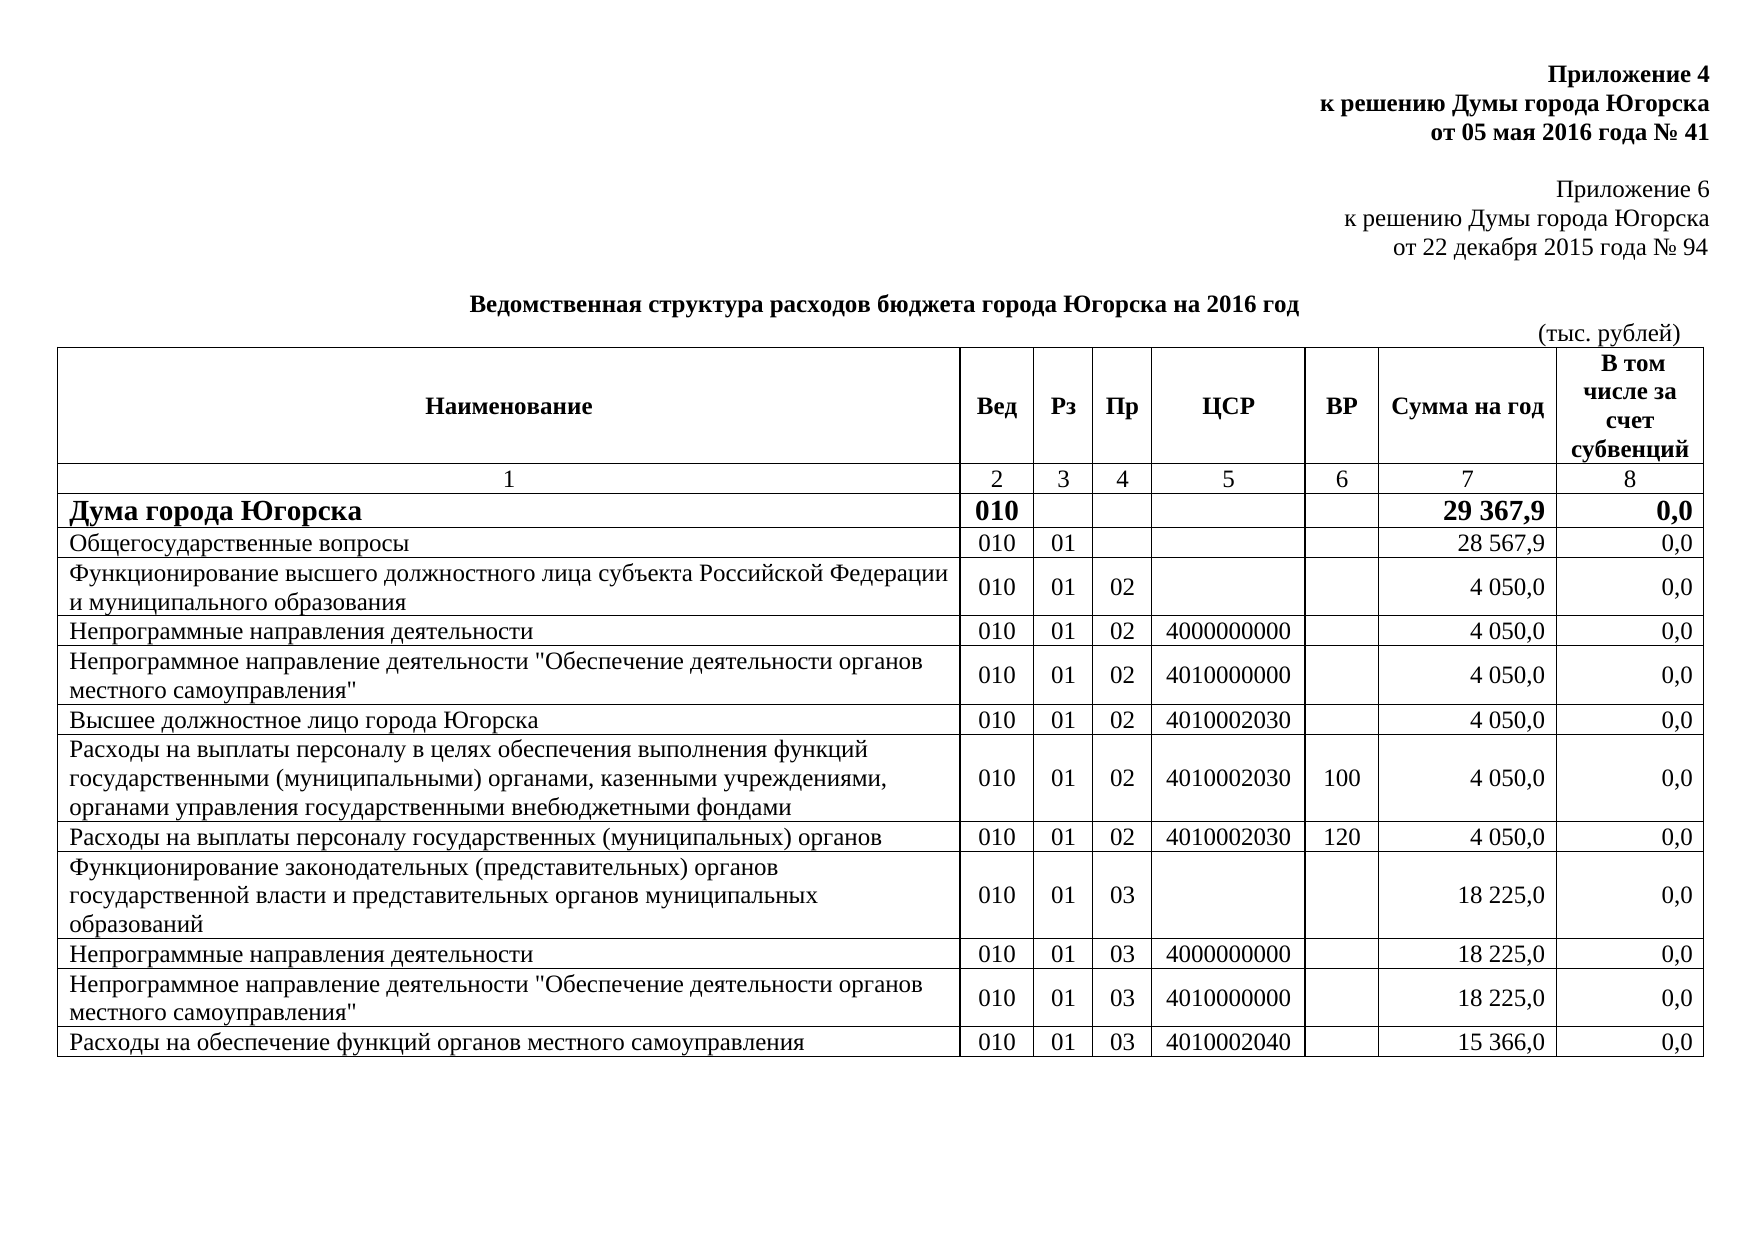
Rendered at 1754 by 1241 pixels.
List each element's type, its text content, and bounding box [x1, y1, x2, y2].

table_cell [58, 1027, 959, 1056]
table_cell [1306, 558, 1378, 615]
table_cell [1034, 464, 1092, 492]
text Ведомственная структура расходов бюджета города Югорска на 2016 год [59, 289, 1710, 318]
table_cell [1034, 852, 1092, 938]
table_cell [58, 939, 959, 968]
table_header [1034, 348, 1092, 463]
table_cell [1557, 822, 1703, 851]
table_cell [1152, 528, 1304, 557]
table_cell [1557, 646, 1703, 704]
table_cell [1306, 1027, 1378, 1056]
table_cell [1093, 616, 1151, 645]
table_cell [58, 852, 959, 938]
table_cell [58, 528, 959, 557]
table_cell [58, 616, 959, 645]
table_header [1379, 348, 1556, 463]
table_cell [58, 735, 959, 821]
text от 05 мая 2016 года № 41 [59, 117, 1710, 145]
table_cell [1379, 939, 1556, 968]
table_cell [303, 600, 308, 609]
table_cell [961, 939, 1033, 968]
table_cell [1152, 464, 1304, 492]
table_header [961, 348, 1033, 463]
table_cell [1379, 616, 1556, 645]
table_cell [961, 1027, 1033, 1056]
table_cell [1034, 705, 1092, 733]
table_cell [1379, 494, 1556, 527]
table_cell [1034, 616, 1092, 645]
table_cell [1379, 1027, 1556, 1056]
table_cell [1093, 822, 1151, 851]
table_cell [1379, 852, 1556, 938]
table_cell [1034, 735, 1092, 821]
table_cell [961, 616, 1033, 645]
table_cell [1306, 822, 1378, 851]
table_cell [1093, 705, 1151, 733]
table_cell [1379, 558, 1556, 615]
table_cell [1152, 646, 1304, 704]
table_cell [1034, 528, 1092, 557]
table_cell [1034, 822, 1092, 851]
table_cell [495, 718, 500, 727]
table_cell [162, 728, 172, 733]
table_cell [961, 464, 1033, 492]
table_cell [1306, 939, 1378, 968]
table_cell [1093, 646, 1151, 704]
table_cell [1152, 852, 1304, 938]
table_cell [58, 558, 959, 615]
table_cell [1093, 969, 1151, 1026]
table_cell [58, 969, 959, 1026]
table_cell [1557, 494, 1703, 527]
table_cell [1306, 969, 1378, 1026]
text от 22 декабря 2015 года № 94 [723, 232, 1710, 260]
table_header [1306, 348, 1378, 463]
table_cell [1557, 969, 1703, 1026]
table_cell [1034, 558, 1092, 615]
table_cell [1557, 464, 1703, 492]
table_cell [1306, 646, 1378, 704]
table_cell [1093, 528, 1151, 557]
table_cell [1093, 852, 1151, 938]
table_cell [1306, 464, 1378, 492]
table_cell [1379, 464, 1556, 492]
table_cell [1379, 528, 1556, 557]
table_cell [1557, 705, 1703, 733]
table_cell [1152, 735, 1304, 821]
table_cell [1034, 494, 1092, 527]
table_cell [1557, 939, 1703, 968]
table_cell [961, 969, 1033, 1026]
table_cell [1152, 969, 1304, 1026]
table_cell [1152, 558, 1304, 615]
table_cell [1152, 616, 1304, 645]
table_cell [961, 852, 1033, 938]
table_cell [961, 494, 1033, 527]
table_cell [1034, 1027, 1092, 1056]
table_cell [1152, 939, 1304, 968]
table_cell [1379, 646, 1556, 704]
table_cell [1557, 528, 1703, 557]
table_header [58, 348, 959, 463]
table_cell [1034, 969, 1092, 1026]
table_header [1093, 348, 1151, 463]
text к решению Думы города Югорска [59, 88, 1710, 117]
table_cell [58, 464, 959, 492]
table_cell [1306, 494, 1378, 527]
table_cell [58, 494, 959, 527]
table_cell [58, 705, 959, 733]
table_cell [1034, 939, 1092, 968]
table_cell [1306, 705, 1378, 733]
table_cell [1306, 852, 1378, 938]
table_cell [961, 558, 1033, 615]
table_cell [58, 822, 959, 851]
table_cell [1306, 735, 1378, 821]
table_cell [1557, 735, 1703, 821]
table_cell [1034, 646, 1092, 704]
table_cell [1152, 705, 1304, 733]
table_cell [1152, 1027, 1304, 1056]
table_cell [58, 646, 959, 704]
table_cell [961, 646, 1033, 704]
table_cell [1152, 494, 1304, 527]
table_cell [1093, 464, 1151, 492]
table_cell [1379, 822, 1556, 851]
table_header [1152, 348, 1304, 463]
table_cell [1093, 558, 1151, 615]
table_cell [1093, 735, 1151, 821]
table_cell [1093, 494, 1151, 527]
text Приложение 4 [59, 59, 1710, 88]
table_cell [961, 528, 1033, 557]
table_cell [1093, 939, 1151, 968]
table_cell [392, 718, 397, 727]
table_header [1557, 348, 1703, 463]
text к решению Думы города Югорска [59, 203, 1710, 232]
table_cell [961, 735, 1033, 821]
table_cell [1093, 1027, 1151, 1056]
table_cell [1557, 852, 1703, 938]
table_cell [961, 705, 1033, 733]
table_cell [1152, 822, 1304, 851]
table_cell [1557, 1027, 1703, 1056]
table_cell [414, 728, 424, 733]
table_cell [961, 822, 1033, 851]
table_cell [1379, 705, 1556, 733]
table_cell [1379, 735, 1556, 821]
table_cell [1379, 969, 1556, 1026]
text Приложение 6 [59, 174, 1710, 203]
text (тыс. рублей) [59, 318, 1710, 347]
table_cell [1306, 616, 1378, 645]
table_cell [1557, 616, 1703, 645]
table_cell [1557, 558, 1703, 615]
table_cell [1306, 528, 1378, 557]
